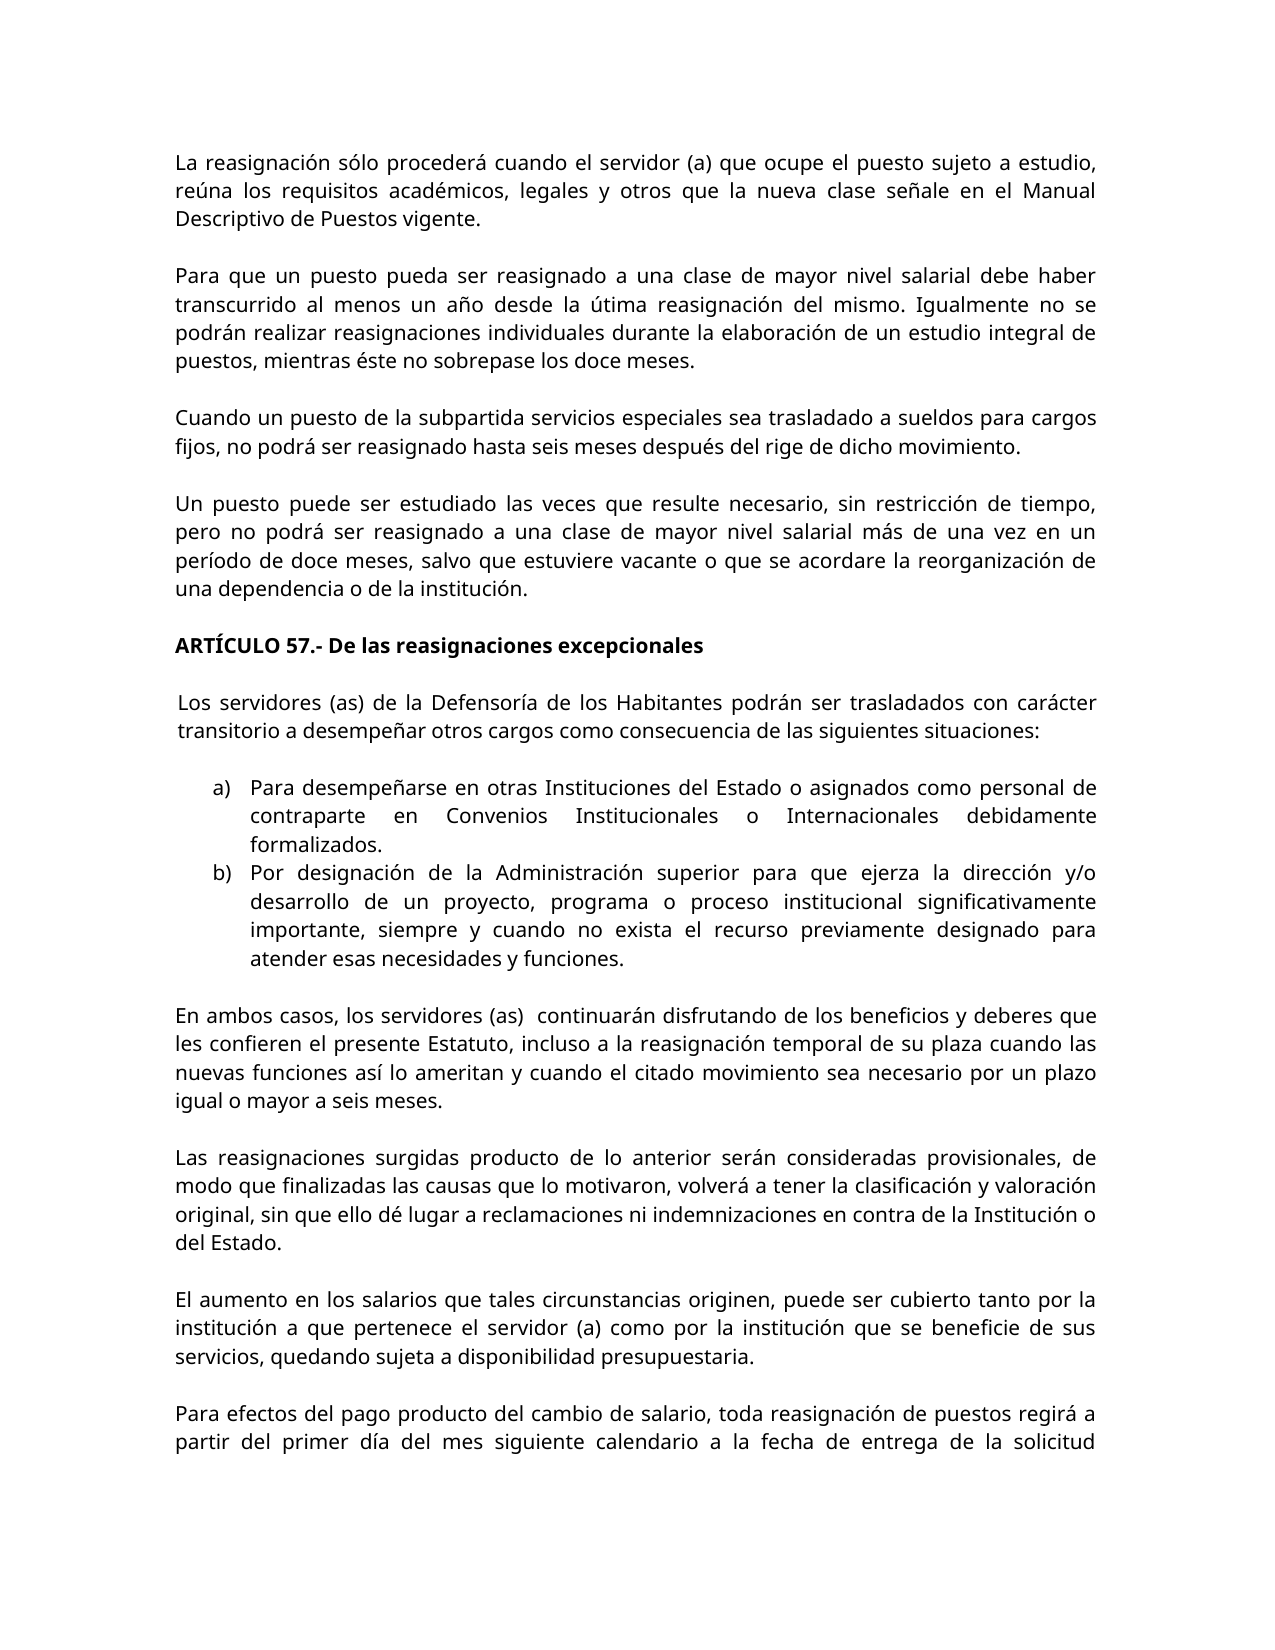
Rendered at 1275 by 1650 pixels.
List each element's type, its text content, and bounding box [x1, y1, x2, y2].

list Por designación de la Administración superior para que ejerza la dirección y/o desarrollo de un proyecto, programa o proceso institucional significativamente importante, siempre y cuando no exista el recurso previamente designado para atender esas necesidades y funciones. [212, 858, 1098, 972]
list Para desempeñarse en otras Instituciones del Estado o asignados como personal de contraparte en Convenios Institucionales o Internacionales debidamente formalizados. [212, 773, 1098, 858]
text En ambos casos, los servidores (as) continuarán disfrutando de los beneficios y deberes que les confieren el presente Estatuto, incluso a la reasignación temporal de su plaza cuando las nuevas funciones así lo ameritan y cuando el citado movimiento sea necesario por un plazo igual o mayor a seis meses. [175, 1001, 1098, 1114]
text Un puesto puede ser estudiado las veces que resulte necesario, sin restricción de tiempo, pero no podrá ser reasignado a una clase de mayor nivel salarial más de una vez en un período de doce meses, salvo que estuviere vacante o que se acordare la reorganización de una dependencia o de la institución. [175, 489, 1098, 603]
text ARTÍCULO 57.- De las reasignaciones excepcionales [175, 631, 1098, 659]
text La reasignación sólo procederá cuando el servidor (a) que ocupe el puesto sujeto a estudio, reúna los requisitos académicos, legales y otros que la nueva clase señale en el Manual Descriptivo de Puestos vigente. [175, 148, 1098, 233]
text Las reasignaciones surgidas producto de lo anterior serán consideradas provisionales, de modo que finalizadas las causas que lo motivaron, volverá a tener la clasificación y valoración original, sin que ello dé lugar a reclamaciones ni indemnizaciones en contra de la Institución o del Estado. [175, 1143, 1098, 1257]
text Cuando un puesto de la subpartida servicios especiales sea trasladado a sueldos para cargos fijos, no podrá ser reasignado hasta seis meses después del rige de dicho movimiento. [175, 403, 1098, 460]
text Los servidores (as) de la Defensoría de los Habitantes podrán ser trasladados con carácter transitorio a desempeñar otros cargos como consecuencia de las siguientes situaciones: [177, 688, 1098, 745]
text Para que un puesto pueda ser reasignado a una clase de mayor nivel salarial debe haber transcurrido al menos un año desde la útima reasignación del mismo. Igualmente no se podrán realizar reasignaciones individuales durante la elaboración de un estudio integral de puestos, mientras éste no sobrepase los doce meses. [175, 261, 1098, 375]
text El aumento en los salarios que tales circunstancias originen, puede ser cubierto tanto por la institución a que pertenece el servidor (a) como por la institución que se beneficie de sus servicios, quedando sujeta a disponibilidad presupuestaria. [175, 1285, 1098, 1370]
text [175, 1399, 1098, 1456]
